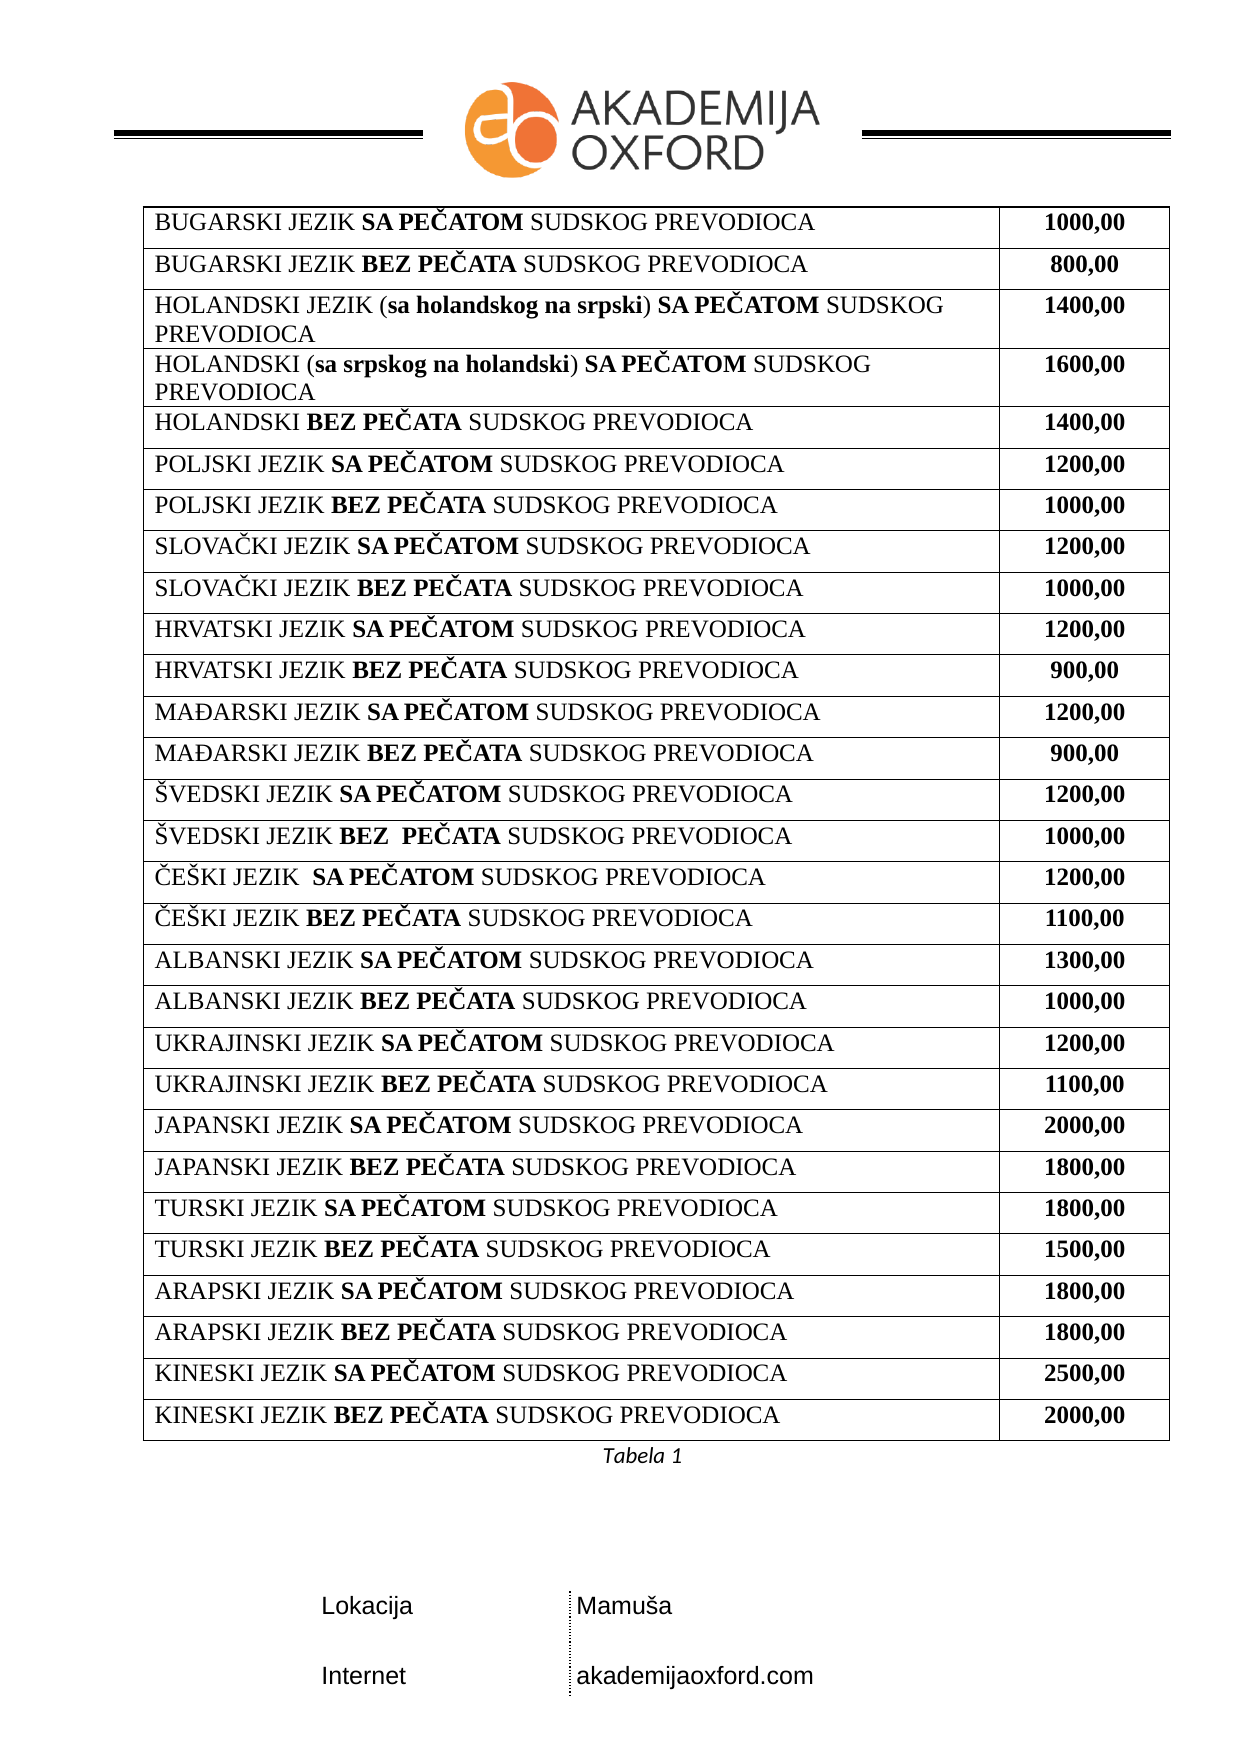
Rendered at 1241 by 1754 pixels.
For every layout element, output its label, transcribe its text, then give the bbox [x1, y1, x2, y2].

table_cell ŠVEDSKI JEZIK SA PEČATOM SUDSKOG PREVODIOCA [144, 780, 999, 820]
table_cell 1200,00 [1000, 531, 1169, 572]
table_cell 1000,00 [1000, 490, 1169, 530]
table_cell 1200,00 [1000, 449, 1169, 489]
table_cell ČEŠKI JEZIK SA PEČATOM SUDSKOG PREVODIOCA [144, 862, 999, 902]
table_cell 800,00 [1000, 249, 1169, 289]
table_cell MAĐARSKI JEZIK BEZ PEČATA SUDSKOG PREVODIOCA [144, 738, 999, 778]
table_cell 1800,00 [1000, 1276, 1169, 1316]
table_cell 2000,00 [1000, 1400, 1169, 1440]
table_cell Internet [321, 1661, 570, 1695]
table_cell ALBANSKI JEZIK SA PEČATOM SUDSKOG PREVODIOCA [144, 945, 999, 985]
table_cell ARAPSKI JEZIK BEZ PEČATA SUDSKOG PREVODIOCA [144, 1317, 999, 1357]
table_cell JAPANSKI JEZIK BEZ PEČATA SUDSKOG PREVODIOCA [144, 1152, 999, 1192]
table_cell 1500,00 [1000, 1234, 1169, 1275]
table_cell 1200,00 [1000, 862, 1169, 902]
table_cell ALBANSKI JEZIK BEZ PEČATA SUDSKOG PREVODIOCA [144, 986, 999, 1027]
table_cell HRVATSKI JEZIK BEZ PEČATA SUDSKOG PREVODIOCA [144, 655, 999, 696]
table_cell 2000,00 [1000, 1110, 1169, 1151]
table_header Lokacija [321, 1591, 570, 1661]
table_cell 1400,00 [1000, 290, 1169, 348]
table_cell BUGARSKI JEZIK BEZ PEČATA SUDSKOG PREVODIOCA [144, 249, 999, 289]
table_cell 1200,00 [1000, 614, 1169, 654]
table_cell HRVATSKI JEZIK SA PEČATOM SUDSKOG PREVODIOCA [144, 614, 999, 654]
picture [464, 82, 820, 178]
table_cell KINESKI JEZIK BEZ PEČATA SUDSKOG PREVODIOCA [144, 1400, 999, 1440]
table_cell POLJSKI JEZIK BEZ PEČATA SUDSKOG PREVODIOCA [144, 490, 999, 530]
table_cell 1000,00 [1000, 573, 1169, 613]
table_cell MAĐARSKI JEZIK SA PEČATOM SUDSKOG PREVODIOCA [144, 697, 999, 737]
table_cell TURSKI JEZIK SA PEČATOM SUDSKOG PREVODIOCA [144, 1193, 999, 1233]
table_cell 1100,00 [1000, 904, 1169, 944]
text Tabela 1 [133, 1441, 1152, 1469]
table_cell TURSKI JEZIK BEZ PEČATA SUDSKOG PREVODIOCA [144, 1234, 999, 1275]
table_cell 1200,00 [1000, 697, 1169, 737]
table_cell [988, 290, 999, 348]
table_cell 1400,00 [1000, 407, 1169, 448]
table_cell UKRAJINSKI JEZIK SA PEČATOM SUDSKOG PREVODIOCA [144, 1028, 999, 1068]
table_cell HOLANDSKI BEZ PEČATA SUDSKOG PREVODIOCA [144, 407, 999, 448]
table_cell 1800,00 [1000, 1317, 1169, 1357]
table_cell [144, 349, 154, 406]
table_cell ŠVEDSKI JEZIK BEZ PEČATA SUDSKOG PREVODIOCA [144, 821, 999, 861]
table_cell 900,00 [1000, 655, 1169, 696]
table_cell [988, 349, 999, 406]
table_cell 1000,00 [1000, 821, 1169, 861]
table_cell POLJSKI JEZIK SA PEČATOM SUDSKOG PREVODIOCA [144, 449, 999, 489]
table_cell 1800,00 [1000, 1152, 1169, 1192]
table_cell 1200,00 [1000, 780, 1169, 820]
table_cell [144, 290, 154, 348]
table_cell akademijaoxford.com [570, 1661, 963, 1695]
table_cell 1200,00 [1000, 1028, 1169, 1068]
table_cell BUGARSKI JEZIK SA PEČATOM SUDSKOG PREVODIOCA [144, 208, 999, 248]
table_cell 1600,00 [1000, 349, 1169, 406]
table_cell UKRAJINSKI JEZIK BEZ PEČATA SUDSKOG PREVODIOCA [144, 1069, 999, 1109]
table_cell 1000,00 [1000, 208, 1169, 248]
table_cell 1000,00 [1000, 986, 1169, 1027]
table_header Mamuša [570, 1591, 963, 1661]
table_cell ČEŠKI JEZIK BEZ PEČATA SUDSKOG PREVODIOCA [144, 904, 999, 944]
table_cell JAPANSKI JEZIK SA PEČATOM SUDSKOG PREVODIOCA [144, 1110, 999, 1151]
table_cell KINESKI JEZIK SA PEČATOM SUDSKOG PREVODIOCA [144, 1359, 999, 1399]
table_cell 1800,00 [1000, 1193, 1169, 1233]
table_cell 900,00 [1000, 738, 1169, 778]
table_cell ARAPSKI JEZIK SA PEČATOM SUDSKOG PREVODIOCA [144, 1276, 999, 1316]
table_cell SLOVAČKI JEZIK BEZ PEČATA SUDSKOG PREVODIOCA [144, 573, 999, 613]
table_cell SLOVAČKI JEZIK SA PEČATOM SUDSKOG PREVODIOCA [144, 531, 999, 572]
table_cell 1300,00 [1000, 945, 1169, 985]
table_cell 1100,00 [1000, 1069, 1169, 1109]
table_cell 2500,00 [1000, 1359, 1169, 1399]
